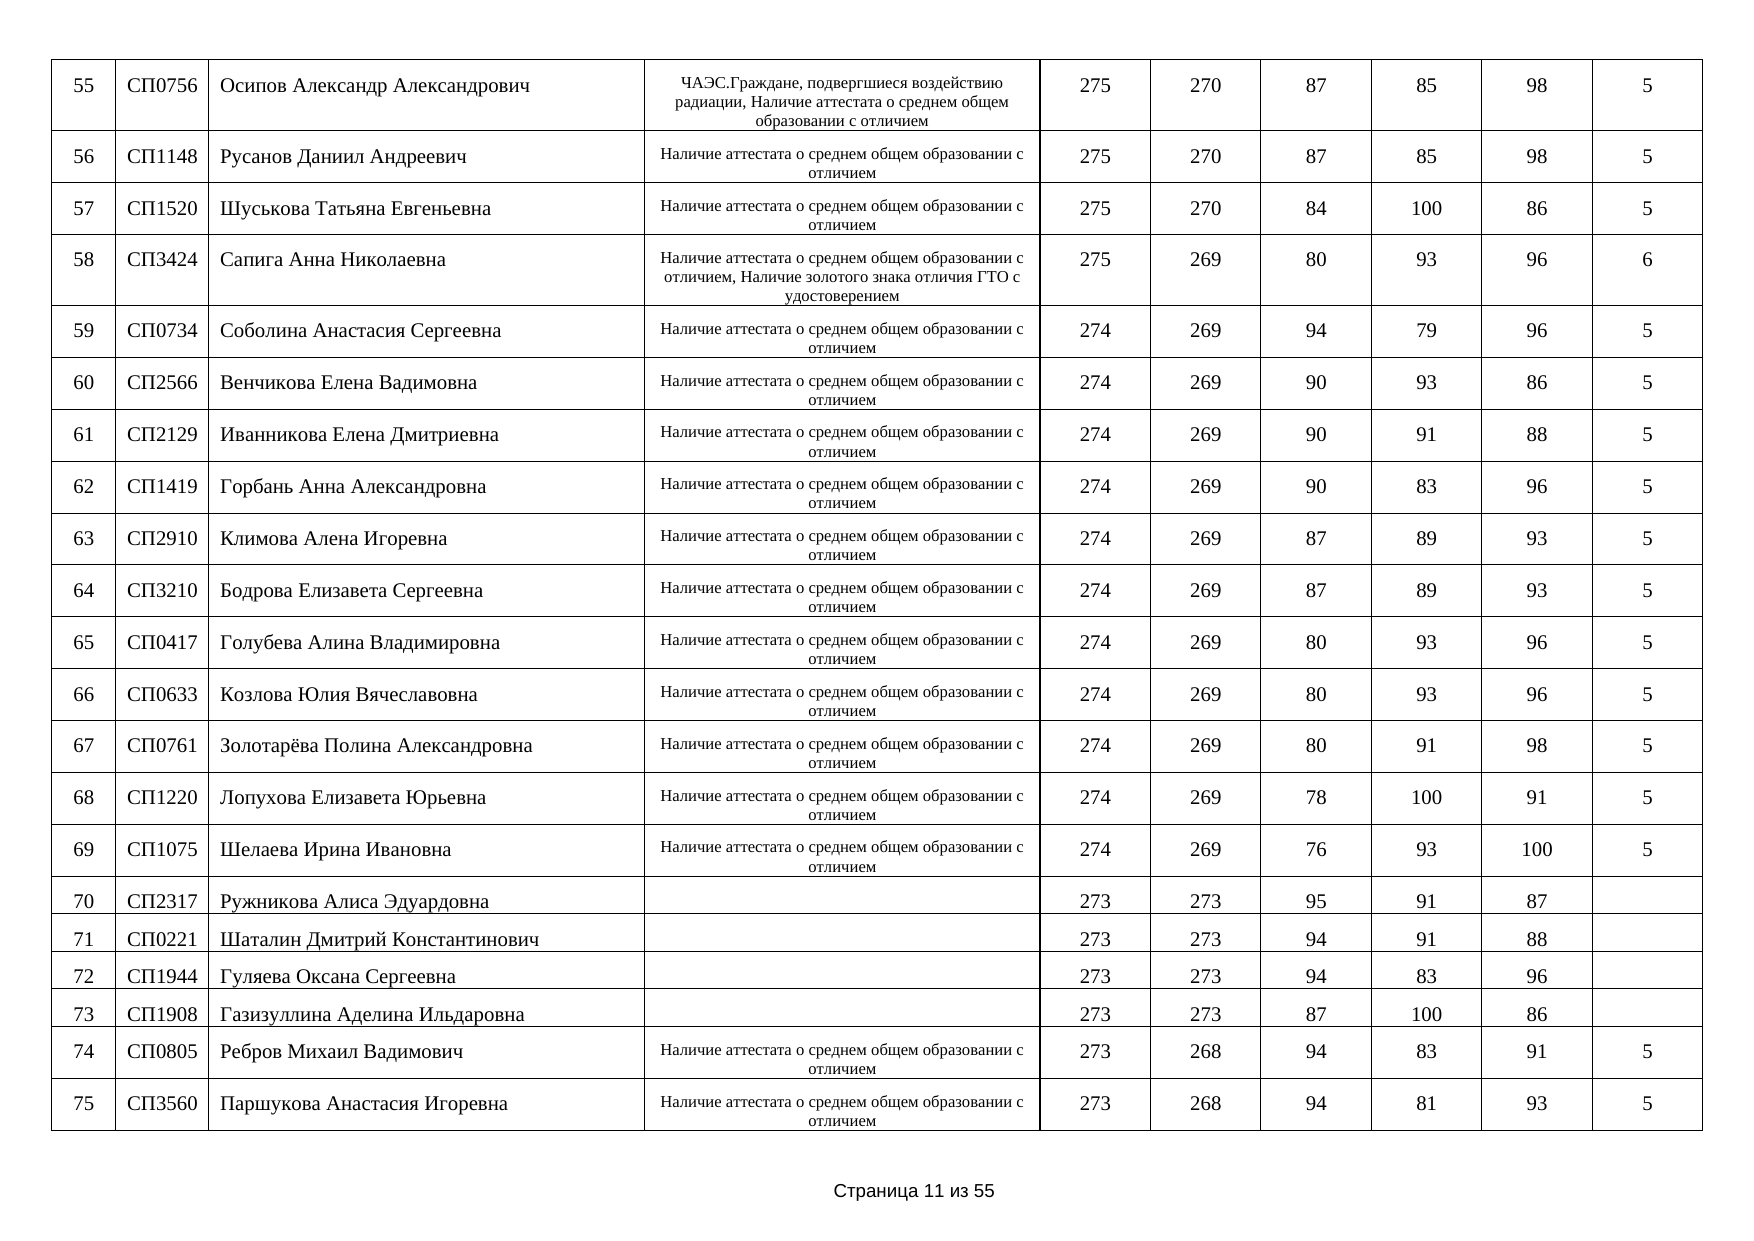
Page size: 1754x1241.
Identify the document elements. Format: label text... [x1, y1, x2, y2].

table_cell [645, 877, 1039, 913]
table_cell 100 [1482, 825, 1592, 876]
table_cell 61 [52, 410, 115, 461]
table_cell СП0805 [116, 1027, 208, 1078]
table_cell 5 [1593, 565, 1702, 616]
table_cell 274 [1041, 617, 1150, 668]
table_cell 74 [52, 1027, 115, 1078]
table_cell 80 [1261, 235, 1371, 305]
table_cell Газизуллина Аделина Ильдаровна [209, 989, 644, 1026]
table_cell 96 [1482, 952, 1592, 988]
table_cell 5 [1593, 183, 1702, 234]
table_cell 269 [1151, 825, 1260, 876]
table_cell СП3210 [116, 565, 208, 616]
table_cell СП1419 [116, 462, 208, 512]
table_cell 269 [1151, 462, 1260, 512]
table_cell 90 [1261, 462, 1371, 512]
table_cell 80 [1261, 669, 1371, 720]
table_cell 273 [1151, 952, 1260, 988]
table_cell Козлова Юлия Вячеславовна [209, 669, 644, 720]
table_cell [645, 914, 1039, 951]
table_cell 71 [52, 914, 115, 951]
table_cell Осипов Александр Александрович [209, 60, 644, 130]
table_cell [645, 1079, 1039, 1130]
table_cell Соболина Анастасия Сергеевна [209, 306, 644, 357]
table_cell 64 [52, 565, 115, 616]
table_cell 80 [1261, 721, 1371, 772]
table_cell 274 [1041, 773, 1150, 824]
table_cell Шаталин Дмитрий Константинович [209, 914, 644, 951]
table_cell 269 [1151, 565, 1260, 616]
table_cell 98 [1482, 131, 1592, 182]
table_cell [645, 952, 1039, 988]
table_cell 69 [52, 825, 115, 876]
table_cell Горбань Анна Александровна [209, 462, 644, 512]
table_cell 273 [1151, 914, 1260, 951]
table_cell 98 [1482, 721, 1592, 772]
table_cell 86 [1482, 989, 1592, 1026]
table_cell 94 [1261, 952, 1371, 988]
table_cell 87 [1261, 131, 1371, 182]
table_cell Лопухова Елизавета Юрьевна [209, 773, 644, 824]
table_cell 5 [1593, 410, 1702, 461]
table_cell 84 [1261, 183, 1371, 234]
table_cell 75 [52, 1079, 115, 1130]
table_cell 93 [1372, 358, 1481, 409]
table_cell 90 [1261, 358, 1371, 409]
table_cell 87 [1261, 989, 1371, 1026]
table_cell 80 [1261, 617, 1371, 668]
table_cell 5 [1593, 462, 1702, 512]
table_cell 5 [1593, 721, 1702, 772]
table_cell 55 [52, 60, 115, 130]
table_cell 269 [1151, 721, 1260, 772]
table_cell Шелаева Ирина Ивановна [209, 825, 644, 876]
table_cell 87 [1482, 877, 1592, 913]
table_cell 56 [52, 131, 115, 182]
table_cell 5 [1593, 773, 1702, 824]
table_cell 273 [1151, 989, 1260, 1026]
table_cell Ружникова Алиса Эдуардовна [209, 877, 644, 913]
table_cell 87 [1261, 60, 1371, 130]
table_cell 93 [1482, 1079, 1592, 1130]
table_cell 5 [1593, 514, 1702, 564]
table_cell 66 [52, 669, 115, 720]
table_cell Золотарёва Полина Александровна [209, 721, 644, 772]
table_cell 76 [1261, 825, 1371, 876]
table_cell 5 [1593, 669, 1702, 720]
table_cell Наличие аттестата о среднем общем образовании с отличием [645, 514, 1039, 564]
table_cell 59 [52, 306, 115, 357]
table_cell СП3560 [116, 1079, 208, 1130]
table_cell 81 [1372, 1079, 1481, 1130]
table_cell 269 [1151, 410, 1260, 461]
table_cell 78 [1261, 773, 1371, 824]
table_cell 94 [1261, 1027, 1371, 1078]
table_cell Иванникова Елена Дмитриевна [209, 410, 644, 461]
table_cell 73 [52, 989, 115, 1026]
table_cell 87 [1261, 514, 1371, 564]
table_cell Наличие аттестата о среднем общем образовании с отличием [645, 358, 1039, 409]
table_cell СП3424 [116, 235, 208, 305]
table_cell 65 [52, 617, 115, 668]
table_cell Наличие аттестата о среднем общем образовании с отличием [645, 183, 1039, 234]
table_cell Наличие аттестата о среднем общем образовании с отличием [645, 617, 1039, 668]
table_cell 63 [52, 514, 115, 564]
table_cell Бодрова Елизавета Сергеевна [209, 565, 644, 616]
table_cell 100 [1372, 989, 1481, 1026]
table_cell 5 [1593, 617, 1702, 668]
table_cell 87 [1261, 565, 1371, 616]
table_cell 57 [52, 183, 115, 234]
table_cell СП2317 [116, 877, 208, 913]
table_cell 274 [1041, 462, 1150, 512]
table_cell 85 [1372, 131, 1481, 182]
table_cell Наличие аттестата о среднем общем образовании с отличием [645, 721, 1039, 772]
table_cell СП0734 [116, 306, 208, 357]
table_cell 85 [1372, 60, 1481, 130]
table_cell [1593, 952, 1702, 988]
table_cell 94 [1261, 1079, 1371, 1130]
table_cell 90 [1261, 410, 1371, 461]
table_cell Наличие аттестата о среднем общем образовании с отличием [645, 565, 1039, 616]
table_cell 89 [1372, 565, 1481, 616]
table_cell 273 [1041, 914, 1150, 951]
table_cell 83 [1372, 1027, 1481, 1078]
table_cell 86 [1482, 358, 1592, 409]
table_cell 270 [1151, 60, 1260, 130]
table_cell 5 [1593, 306, 1702, 357]
table_cell 95 [1261, 877, 1371, 913]
table_cell Наличие аттестата о среднем общем образовании с отличием [645, 306, 1039, 357]
table_cell 273 [1041, 952, 1150, 988]
table_cell 91 [1482, 1027, 1592, 1078]
table_cell Голубева Алина Владимировна [209, 617, 644, 668]
table_cell 100 [1372, 183, 1481, 234]
table_cell 274 [1041, 514, 1150, 564]
table_cell Русанов Даниил Андреевич [209, 131, 644, 182]
table_cell 269 [1151, 514, 1260, 564]
table_cell 269 [1151, 358, 1260, 409]
table_cell 91 [1372, 914, 1481, 951]
table_cell [1593, 877, 1702, 913]
table_cell Наличие аттестата о среднем общем образовании с отличием [645, 669, 1039, 720]
table_cell 91 [1482, 773, 1592, 824]
table_cell СП1520 [116, 183, 208, 234]
table_cell 5 [1593, 131, 1702, 182]
table_cell 93 [1372, 825, 1481, 876]
table_cell 96 [1482, 617, 1592, 668]
table_cell 94 [1261, 914, 1371, 951]
table_cell Венчикова Елена Вадимовна [209, 358, 644, 409]
table_cell 274 [1041, 358, 1150, 409]
table_cell СП0756 [116, 60, 208, 130]
table_cell 274 [1041, 825, 1150, 876]
table_cell Шуськова Татьяна Евгеньевна [209, 183, 644, 234]
table_cell Наличие аттестата о среднем общем образовании с отличием [645, 410, 1039, 461]
table_cell 275 [1041, 60, 1150, 130]
table_cell 70 [52, 877, 115, 913]
table_cell 275 [1041, 235, 1150, 305]
table_cell Сапига Анна Николаевна [209, 235, 644, 305]
table_cell 58 [52, 235, 115, 305]
table_cell 91 [1372, 410, 1481, 461]
table_cell СП0633 [116, 669, 208, 720]
table_cell 5 [1593, 825, 1702, 876]
table_cell 273 [1041, 1079, 1150, 1130]
table_cell СП1075 [116, 825, 208, 876]
table_cell 93 [1372, 617, 1481, 668]
table_cell 269 [1151, 235, 1260, 305]
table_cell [645, 1027, 1039, 1078]
table_cell СП2129 [116, 410, 208, 461]
table_cell Ребров Михаил Вадимович [209, 1027, 644, 1078]
table_cell 274 [1041, 721, 1150, 772]
table_cell 273 [1041, 1027, 1150, 1078]
table_cell [1593, 989, 1702, 1026]
table_cell 60 [52, 358, 115, 409]
table_cell 91 [1372, 877, 1481, 913]
table_cell 83 [1372, 462, 1481, 512]
table_cell СП0221 [116, 914, 208, 951]
table_cell 96 [1482, 669, 1592, 720]
table_cell 270 [1151, 131, 1260, 182]
table_cell СП2910 [116, 514, 208, 564]
table_cell 5 [1593, 1079, 1702, 1130]
table_cell СП1944 [116, 952, 208, 988]
table_cell 93 [1372, 669, 1481, 720]
table_cell 83 [1372, 952, 1481, 988]
table_cell 88 [1482, 410, 1592, 461]
table_cell ЧАЭС.Граждане, подвергшиеся воздействию радиации, Наличие аттестата о среднем общем образовании с отличием [645, 60, 1039, 130]
table_cell Наличие аттестата о среднем общем образовании с отличием, Наличие золотого знака отличия ГТО с удостоверением [645, 235, 1039, 305]
table_cell 79 [1372, 306, 1481, 357]
table_cell 275 [1041, 183, 1150, 234]
table_cell 274 [1041, 306, 1150, 357]
table_cell 273 [1041, 877, 1150, 913]
table_cell 93 [1482, 514, 1592, 564]
table_cell Климова Алена Игоревна [209, 514, 644, 564]
table_cell Наличие аттестата о среднем общем образовании с отличием [645, 462, 1039, 512]
table_cell 62 [52, 462, 115, 512]
table_cell Наличие аттестата о среднем общем образовании с отличием [645, 825, 1039, 876]
table_cell Наличие аттестата о среднем общем образовании с отличием [645, 773, 1039, 824]
table_cell СП1908 [116, 989, 208, 1026]
table_cell 269 [1151, 617, 1260, 668]
table_cell 89 [1372, 514, 1481, 564]
table_cell 68 [52, 773, 115, 824]
table_cell СП1220 [116, 773, 208, 824]
table_cell СП1148 [116, 131, 208, 182]
table_cell 269 [1151, 306, 1260, 357]
table_cell 96 [1482, 306, 1592, 357]
table_cell 91 [1372, 721, 1481, 772]
table_cell Наличие аттестата о среднем общем образовании с отличием [645, 131, 1039, 182]
table_cell 94 [1261, 306, 1371, 357]
table_cell СП2566 [116, 358, 208, 409]
table_cell 100 [1372, 773, 1481, 824]
table_cell 275 [1041, 131, 1150, 182]
table_cell 274 [1041, 565, 1150, 616]
table_cell 98 [1482, 60, 1592, 130]
table_cell 88 [1482, 914, 1592, 951]
table_cell 273 [1151, 877, 1260, 913]
table_cell 5 [1593, 1027, 1702, 1078]
table_cell 268 [1151, 1079, 1260, 1130]
table_cell Гуляева Оксана Сергеевна [209, 952, 644, 988]
table_cell 274 [1041, 669, 1150, 720]
table_cell 96 [1482, 235, 1592, 305]
table_cell 270 [1151, 183, 1260, 234]
table_cell 274 [1041, 410, 1150, 461]
table_cell [1593, 914, 1702, 951]
table_cell СП0761 [116, 721, 208, 772]
table_cell Паршукова Анастасия Игоревна [209, 1079, 644, 1130]
table_cell 269 [1151, 669, 1260, 720]
table_cell 93 [1482, 565, 1592, 616]
table_cell 269 [1151, 773, 1260, 824]
table_cell 273 [1041, 989, 1150, 1026]
table_cell 5 [1593, 60, 1702, 130]
table_cell 96 [1482, 462, 1592, 512]
table_cell 93 [1372, 235, 1481, 305]
table_cell 268 [1151, 1027, 1260, 1078]
table_cell [645, 989, 1039, 1026]
table_cell 86 [1482, 183, 1592, 234]
table_cell 67 [52, 721, 115, 772]
table_cell СП0417 [116, 617, 208, 668]
table_cell 6 [1593, 235, 1702, 305]
table_cell 72 [52, 952, 115, 988]
table_cell 5 [1593, 358, 1702, 409]
